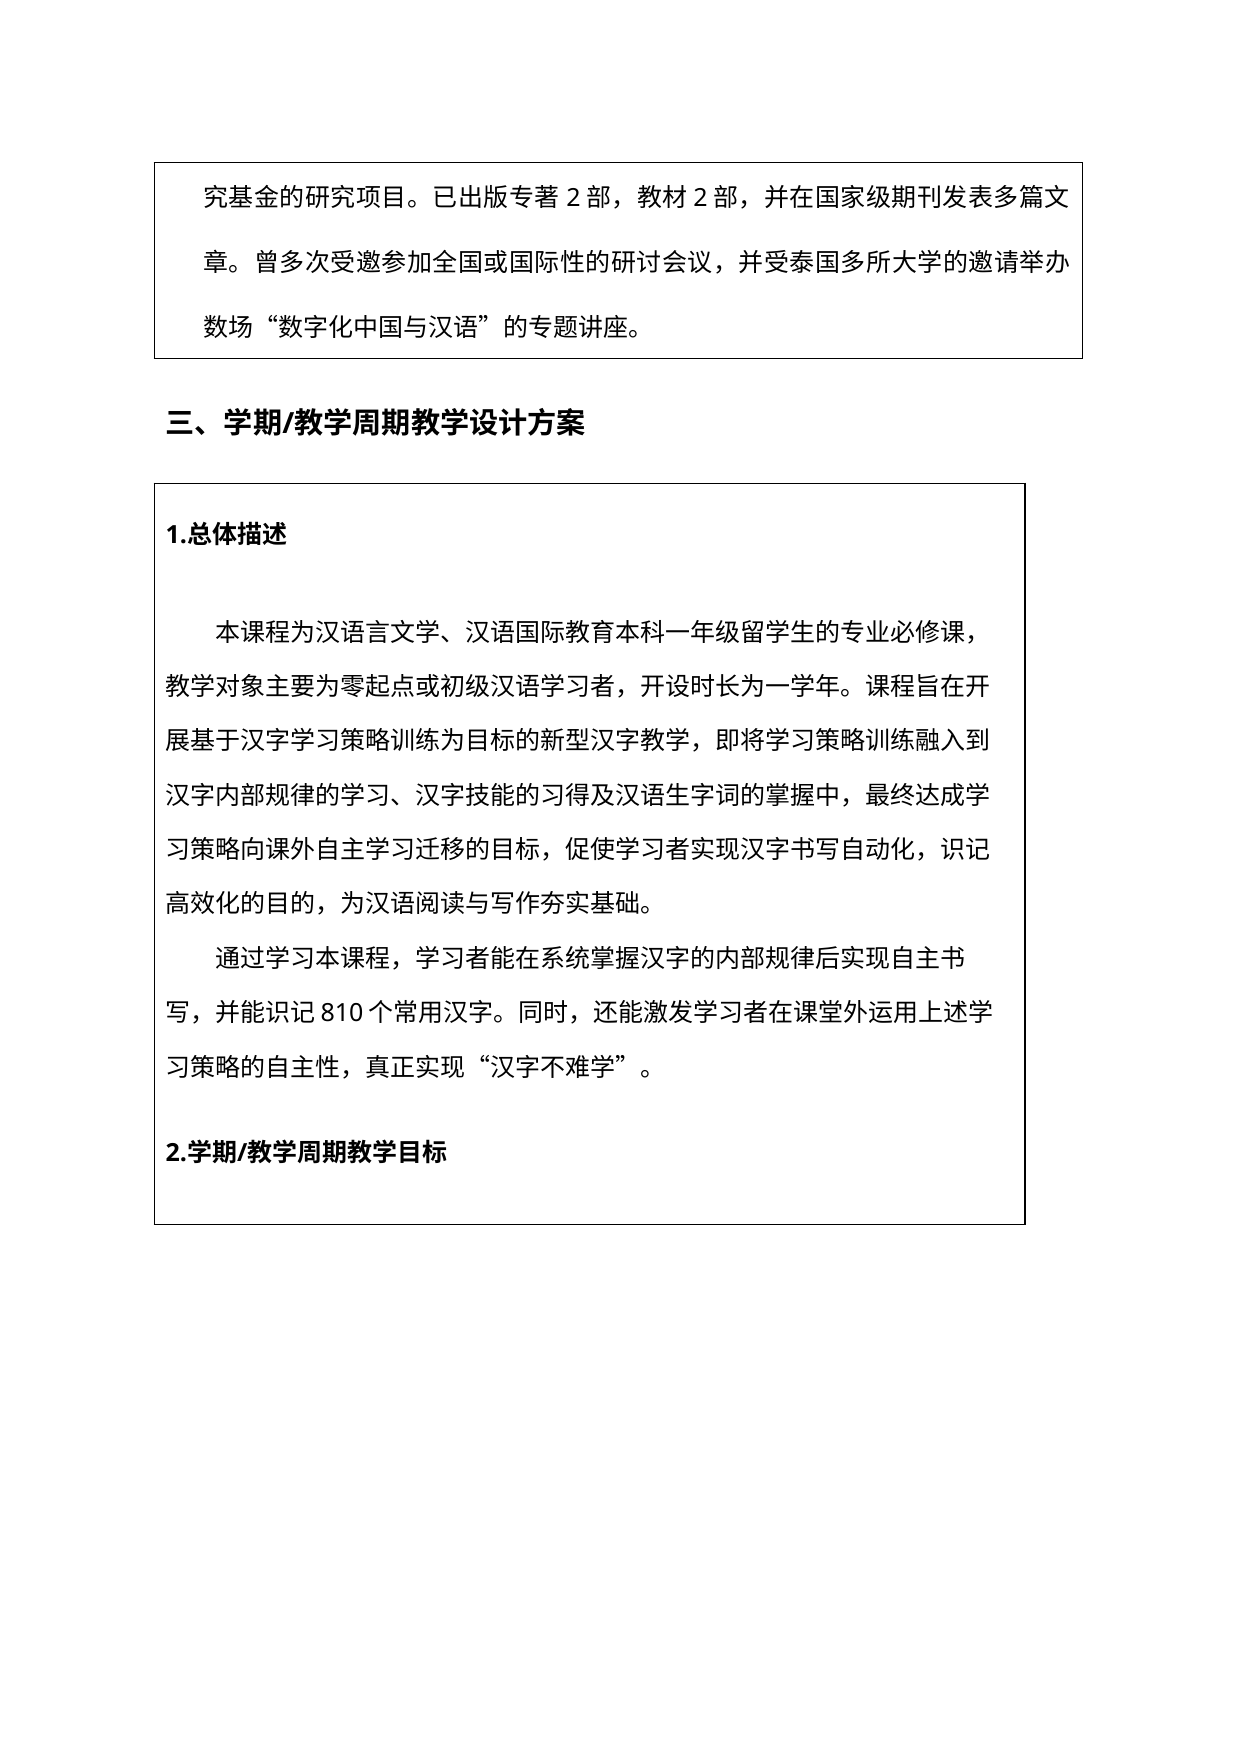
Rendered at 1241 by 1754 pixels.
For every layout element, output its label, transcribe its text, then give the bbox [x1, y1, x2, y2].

table_header 1.总体描述 本课程为汉语言文学、汉语国际教育本科一年级留学生的专业必修课，教学对象主要为零起点或初级汉语学习者，开设时长为一学年。课程旨在开展基于汉字学习策略训练为目标的新型汉字教学，即将学习策略训练融入到汉字内部规律的学习、汉字技能的习得及汉语生字词的掌握中，最终达成学习策略向课外自主学习迁移的目标，促使学习者实现汉字书写自动化，识记高效化的目的，为汉语阅读与写作夯实基础。 通过学习本课程，学习者能在系统掌握汉字的内部规律后实现自主书写，并能识记810个常用汉字。同时，还能激发学习者在课堂外运用上述学习策略的自主性，真正实现“汉字不难学”。 2.学期/教学周期教学目标 以常用汉字为基础，使学生在了解相关汉字知识、技能的基础上，深入感知汉字学习策略的重要性, 形成正确积极的学习态度，促进学习策略迁移的发生，从而有效提高其自主学习能力。 1）知识目标：系统掌握汉字构成的内部规律，厘清汉字与汉语词汇的关系。 2）技能：识记810个常用汉字做到听、说、读、写 “四会”；实现汉字书写自动化，汉字识记高效化。 3）策略：能将课上所学的学习策略熟练运用到汉字的自主学习中。 4）态度情感：认识到汉字在汉语学习中的重要性；对汉字学习产生较高的兴趣；建立起学习的主动性与自信心；逐渐从汉字蕴藏的文化因子中感知中国文化的魅力。 3.总体教学过程 4.学期/教学周期教学评价 采用“多元化、动态化” 的新型评价方式。 由于混合式教学模式结合了线上线下的优点，因此课程评价呈现出多元化、动态化的特点。一是多元化，首先体现在形式上，通过对在线学习的监控数据、课堂表现、测试结果、笔试成绩等进行多角度考察，实现对学生学习成果比较全面的评估；其次是评价主体，教学过程中的教师审评、学生自评、生生互评，使评价主体发生了交替变化，有助于学生增强自我监控和管理意识。二是动态化，即考核评价贯穿于整个学习过程，既有监控记录，又有检测反馈，还有实践成果，能够帮助学生减少学期中的懈怠感，使整个学习过程张弛有度。 5.教学资源使用方案 选取微课资源助力学生课前预习，以及课后复习；整合纸质教材、PPT、教案等资源帮助学生课中学习及课后操练；运用单元测试等资源检验学生阶段性学习效果。 [155, 484, 1024, 1224]
text 三、学期/教学周期教学设计方案 [165, 388, 1075, 453]
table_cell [155, 163, 1082, 358]
